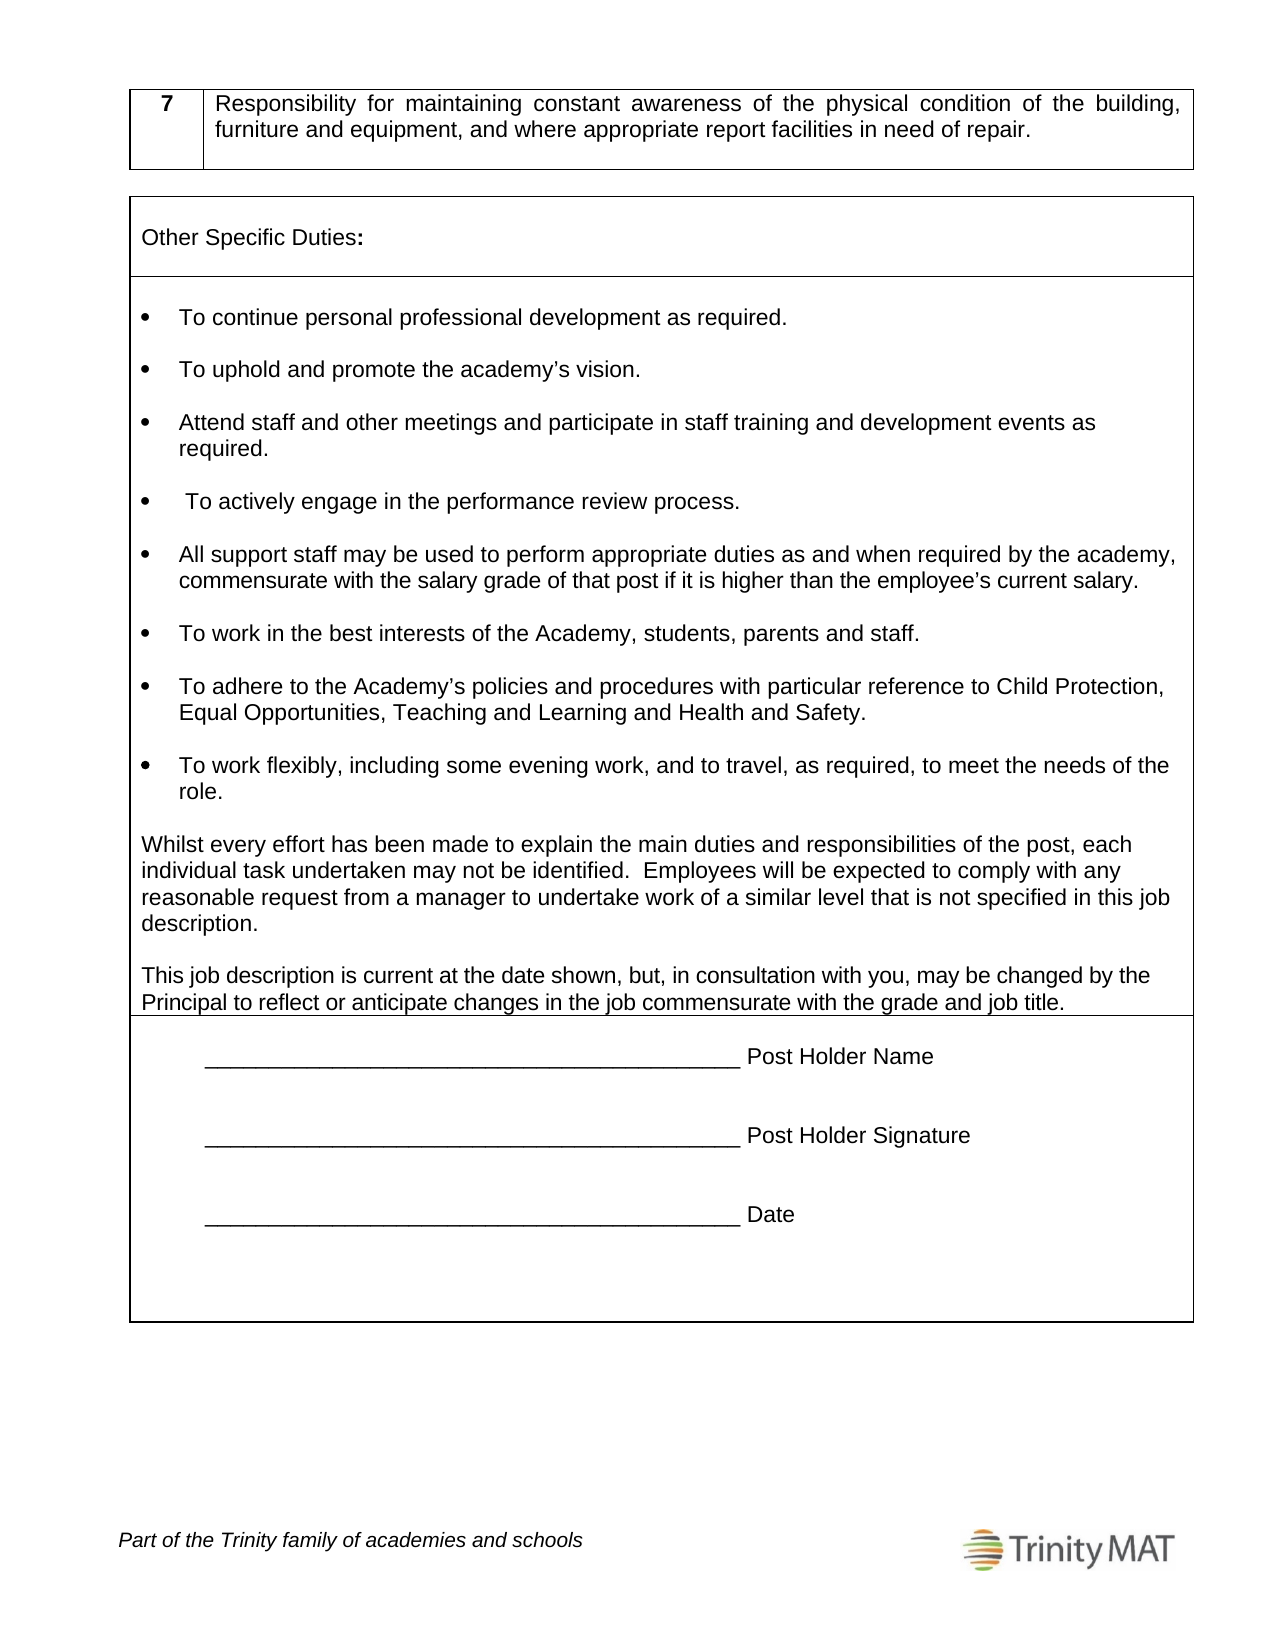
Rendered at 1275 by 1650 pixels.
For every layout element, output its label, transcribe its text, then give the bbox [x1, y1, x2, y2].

table_cell 7 [131, 90, 203, 169]
table_header Other Specific Duties: [131, 197, 1193, 276]
table_cell Responsibility for maintaining constant awareness of the physical condition of the building, furniture and equipment, and where appropriate report facilities in need of repair. [204, 90, 1193, 169]
table_cell __________________________________________ Post Holder Name __________________________________________ Post Holder Signature __________________________________________ Date [131, 1016, 1193, 1321]
table_cell To continue personal professional development as required. To uphold and promote the academy’s vision. Attend staff and other meetings and participate in staff training and development events as required. To actively engage in the performance review process. All support staff may be used to perform appropriate duties as and when required by the academy, commensurate with the salary grade of that post if it is higher than the employee’s current salary. To work in the best interests of the Academy, students, parents and staff. To adhere to the Academy’s policies and procedures with particular reference to Child Protection, Equal Opportunities, Teaching and Learning and Health and Safety. To work flexibly, including some evening work, and to travel, as required, to meet the needs of the role. Whilst every effort has been made to explain the main duties and responsibilities of the post, each individual task undertaken may not be identified. Employees will be expected to comply with any reasonable request from a manager to undertake work of a similar level that is not specified in this job description. This job description is current at the date shown, but, in consultation with you, may be changed by the Principal to reflect or anticipate changes in the job commensurate with the grade and job title. [131, 277, 1193, 1015]
picture [960, 1529, 1177, 1571]
